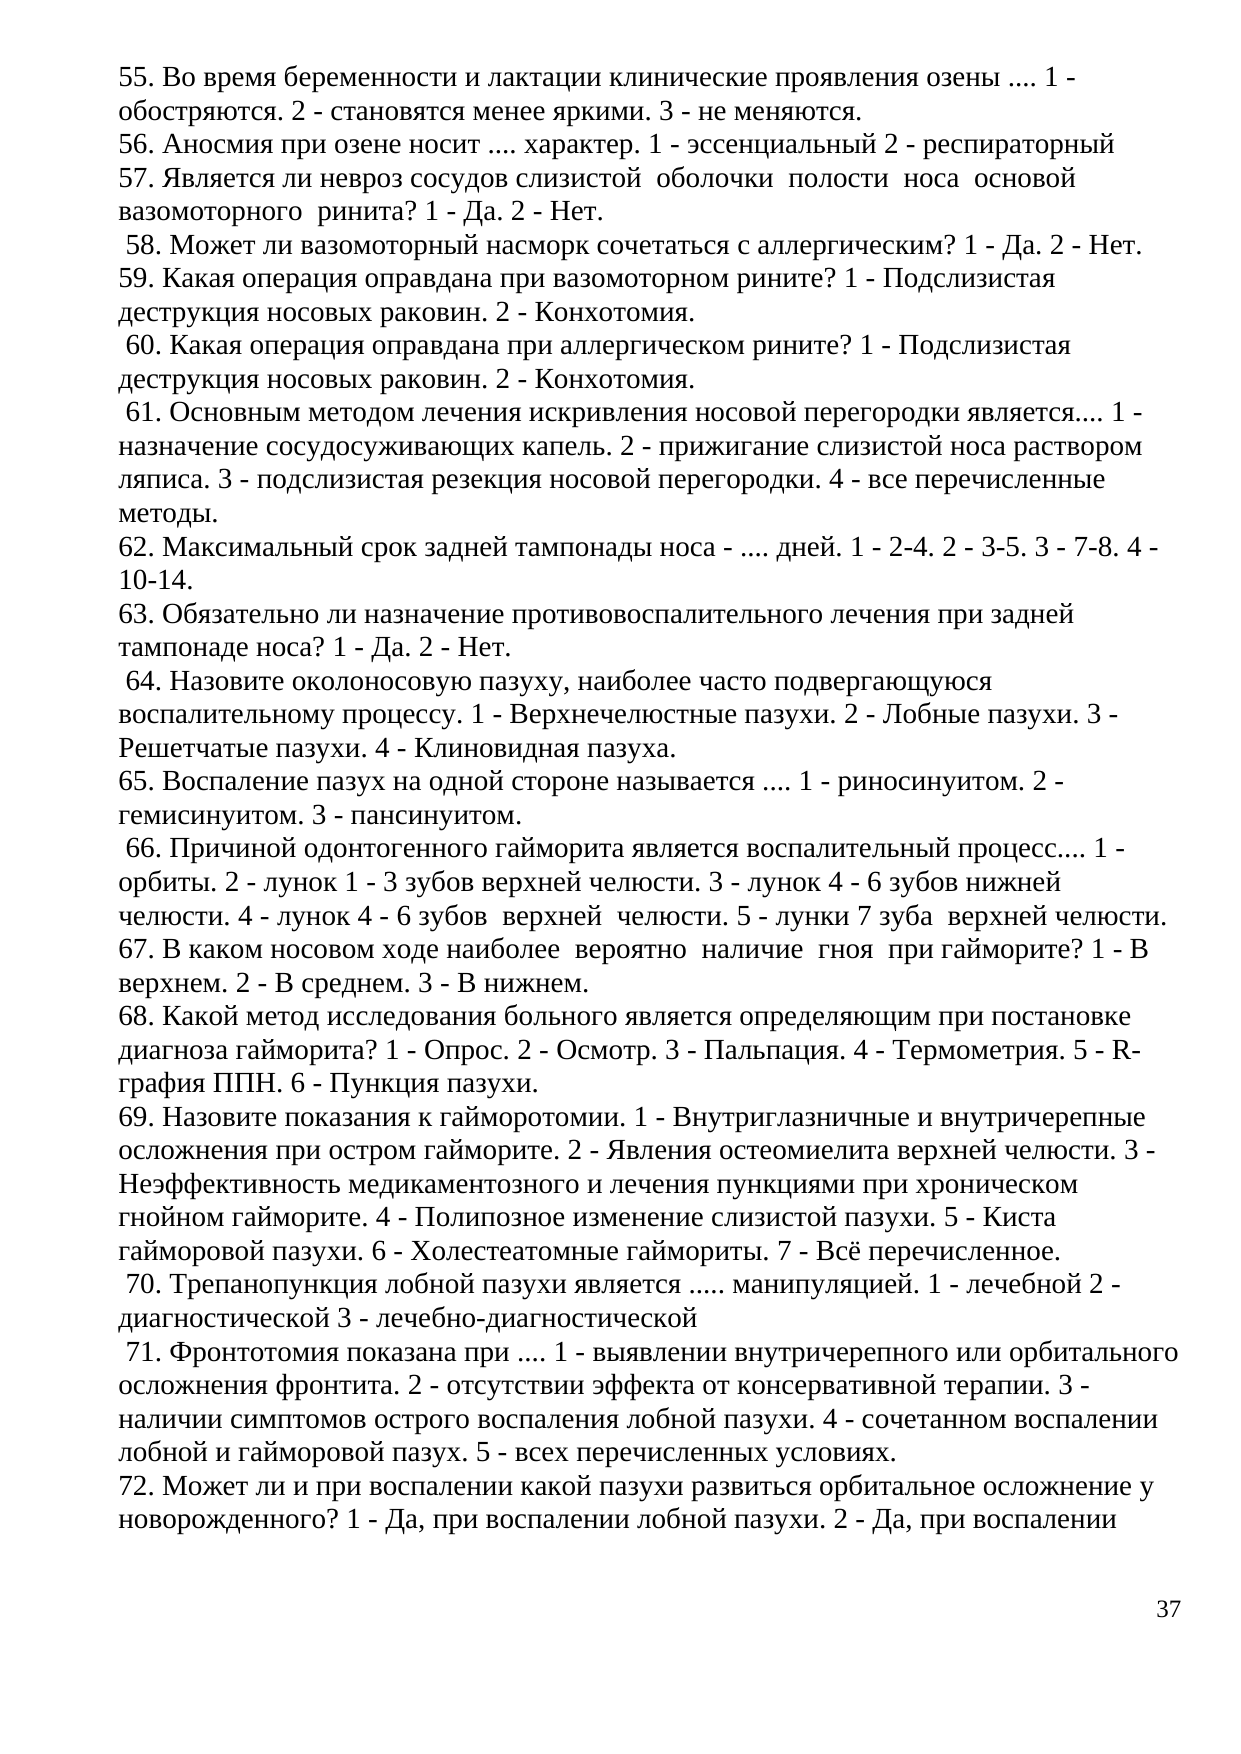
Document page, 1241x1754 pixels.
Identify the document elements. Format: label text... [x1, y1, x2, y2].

text 65. Воспаление пазух на одной стороне называется .... 1 - риносинуитом. 2 - гемисинуитом. 3 - пансинуитом. [118, 763, 1181, 831]
text 68. Какой метод исследования больного является определяющим при постановке диагноза гайморита? 1 - Опрос. 2 - Осмотр. 3 - Пальпация. 4 - Термометрия. 5 - R-графия ППН. 6 - Пункция пазухи. [118, 998, 1181, 1099]
text 66. Причиной одонтогенного гайморита является воспалительный процесс.... 1 - орбиты. 2 - лунок 1 - 3 зубов верхней челюсти. 3 - лунок 4 - 6 зубов нижней челюсти. 4 - лунок 4 - 6 зубов верхней челюсти. 5 - лунки 7 зуба верхней челюсти. 67. В каком носовом ходе наиболее вероятно наличие гноя при гайморите? 1 - В верхнем. 2 - В среднем. 3 - В нижнем. [118, 831, 1181, 998]
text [118, 1468, 1181, 1535]
text 55. Во время беременности и лактации клинические проявления озены .... 1 - обостряются. 2 - становятся менее яркими. 3 - не меняются. [118, 59, 1181, 126]
text 62. Максимальный срок задней тампонады носа - .... дней. 1 - 2-4. 2 - 3-5. 3 - 7-8. 4 - 10-14. [118, 529, 1181, 596]
text 64. Назовите околоносовую пазуху, наиболее часто подвергающуюся воспалительному процессу. 1 - Верхнечелюстные пазухи. 2 - Лобные пазухи. 3 - Решетчатые пазухи. 4 - Клиновидная пазуха. [118, 663, 1181, 763]
text 70. Трепанопункция лобной пазухи является ..... манипуляцией. 1 - лечебной 2 - диагностической 3 - лечебно-диагностической [118, 1267, 1181, 1334]
text 60. Какая операция оправдана при аллергическом рините? 1 - Подслизистая деструкция носовых раковин. 2 - Конхотомия. [118, 327, 1181, 394]
text 56. Аносмия при озене носит .... характер. 1 - эссенциальный 2 - респираторный [118, 126, 1181, 160]
text 63. Обязательно ли назначение противовоспалительного лечения при задней тампонаде носа? 1 - Да. 2 - Нет. [118, 596, 1181, 663]
text 57. Является ли невроз сосудов слизистой оболочки полости носа основой вазомоторного ринита? 1 - Да. 2 - Нет. [118, 160, 1181, 227]
text 58. Может ли вазомоторный насморк сочетаться с аллергическим? 1 - Да. 2 - Нет. 59. Какая операция оправдана при вазомоторном рините? 1 - Подслизистая деструкция носовых раковин. 2 - Конхотомия. [118, 227, 1181, 327]
text 71. Фронтотомия показана при .... 1 - выявлении внутричерепного или орбитального осложнения фронтита. 2 - отсутствии эффекта от консервативной терапии. 3 - наличии симптомов острого воспаления лобной пазухи. 4 - сочетанном воспалении лобной и гайморовой пазух. 5 - всех перечисленных условиях. [118, 1334, 1181, 1468]
text 69. Назовите показания к гайморотомии. 1 - Внутриглазничные и внутричерепные осложнения при остром гайморите. 2 - Явления остеомиелита верхней челюсти. 3 - Неэффективность медикаментозного и лечения пункциями при хроническом гнойном гайморите. 4 - Полипозное изменение слизистой пазухи. 5 - Киста гайморовой пазухи. 6 - Холестеатомные гаймориты. 7 - Всё перечисленное. [118, 1099, 1181, 1267]
text 61. Основным методом лечения искривления носовой перегородки является.... 1 - назначение сосудосуживающих капель. 2 - прижигание слизистой носа раствором ляписа. 3 - подслизистая резекция носовой перегородки. 4 - все перечисленные методы. [118, 394, 1181, 529]
